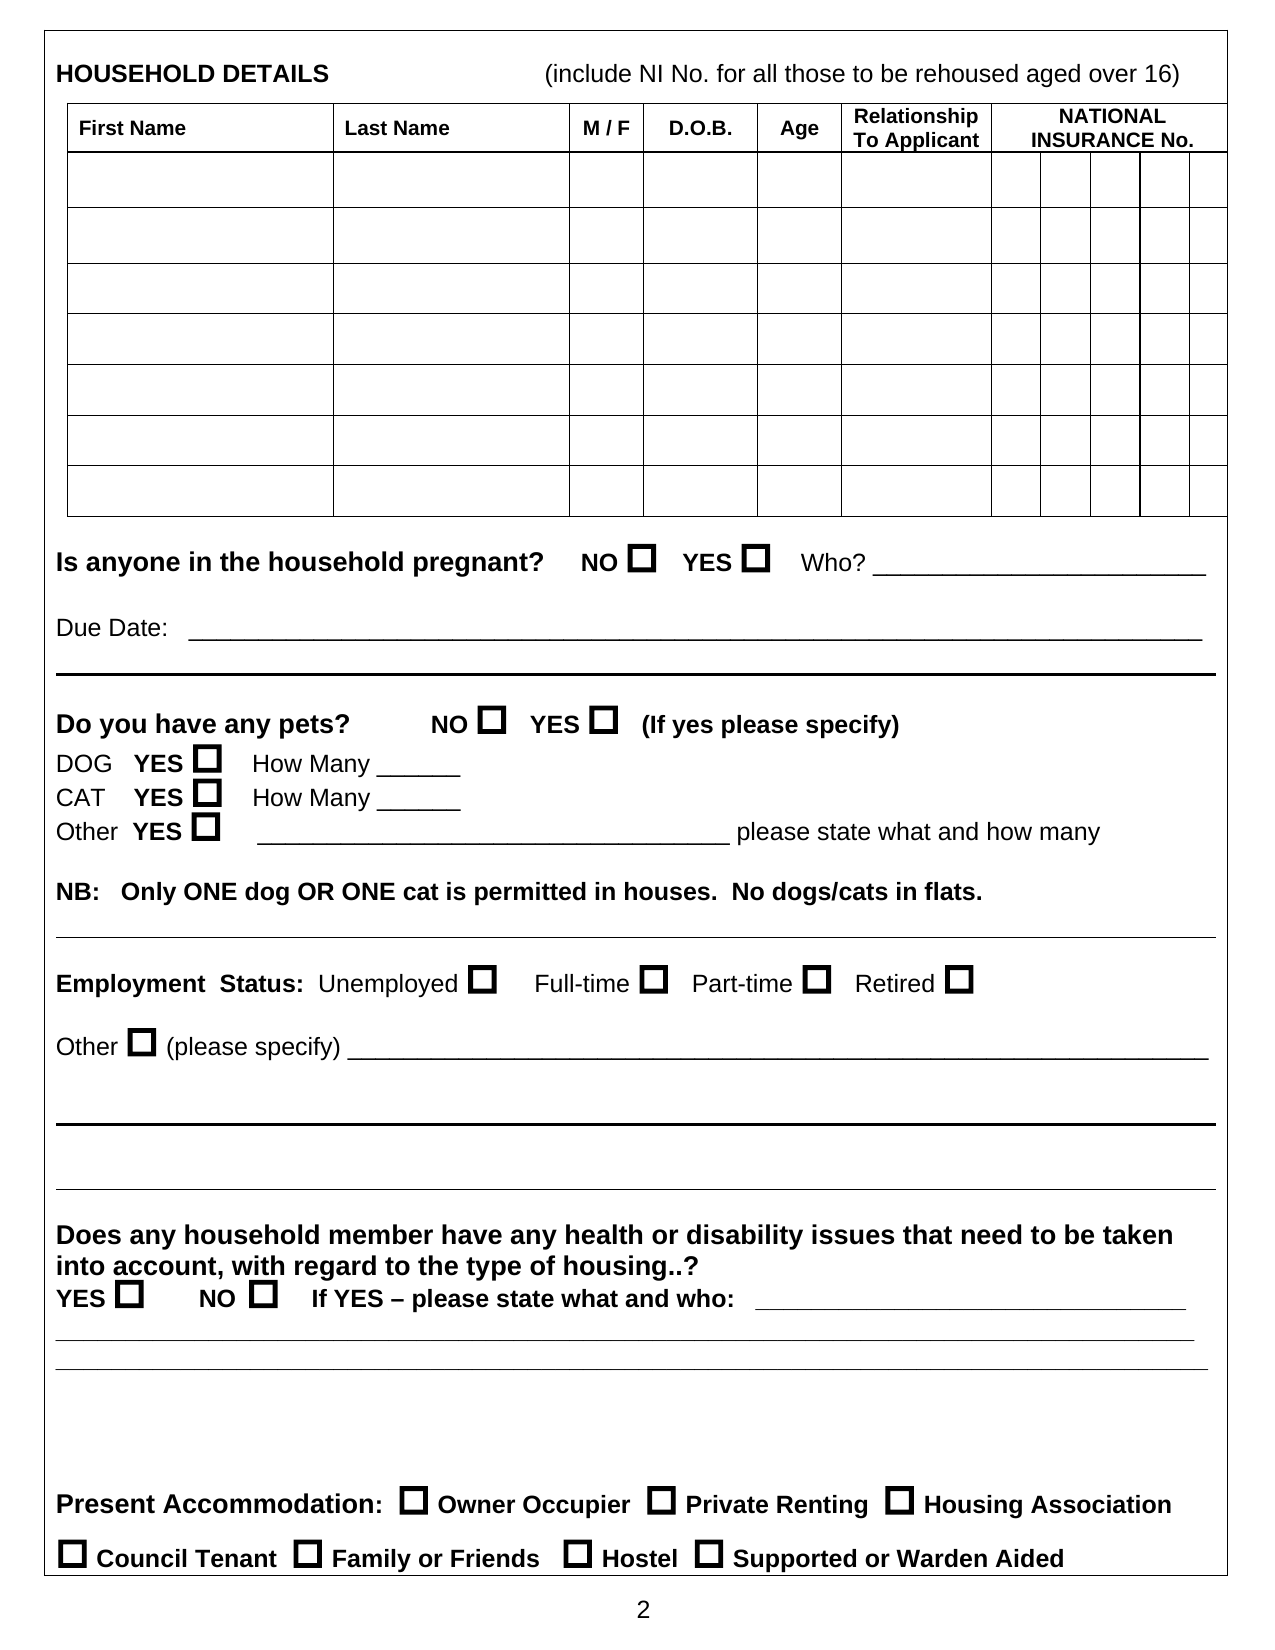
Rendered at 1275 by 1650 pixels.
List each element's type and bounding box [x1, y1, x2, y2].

table_header [45, 31, 1227, 1575]
